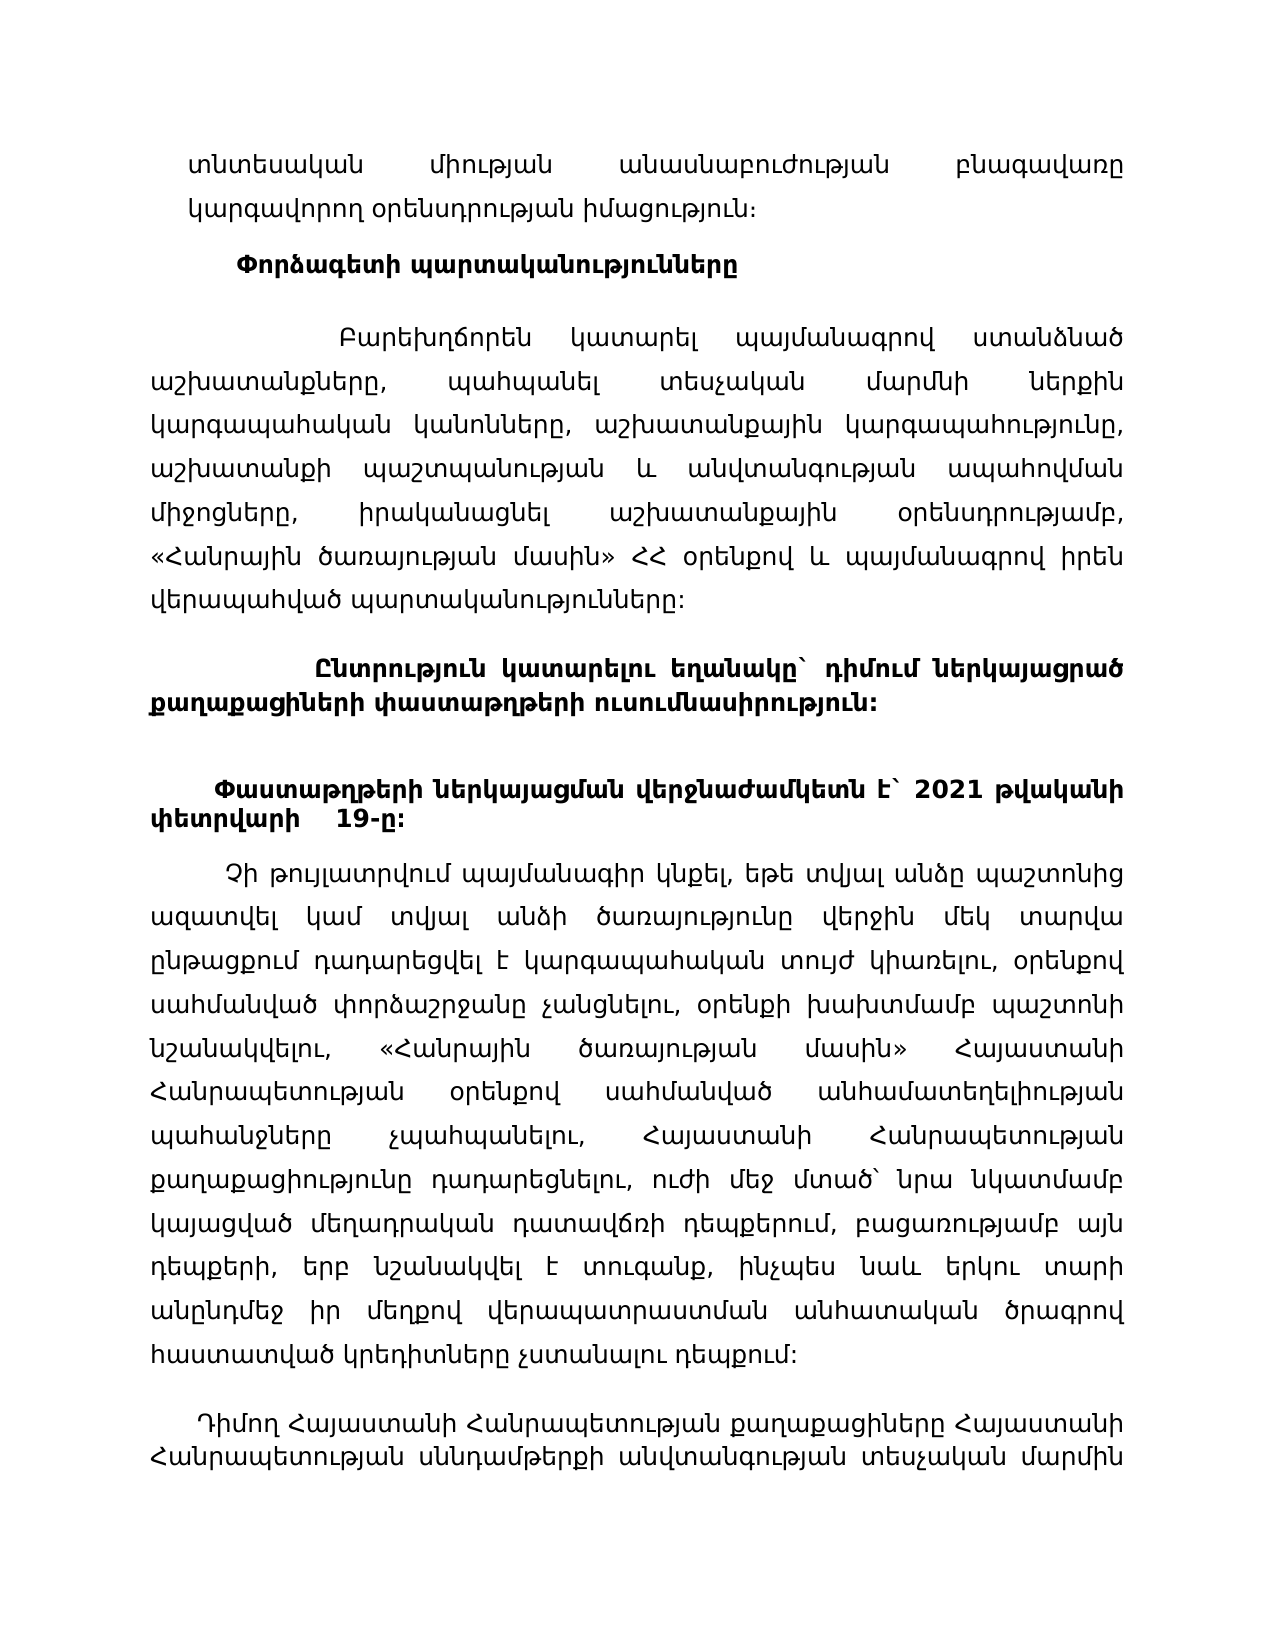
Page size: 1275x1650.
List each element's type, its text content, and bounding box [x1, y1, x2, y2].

text Ընտրություն կատարելու եղանակը` դիմում ներկայացրած քաղաքացիների փաստաթղթերի ուսումնասիրություն: [150, 654, 1125, 717]
text Չի թույլատրվում պայմանագիր կնքել, եթե տվյալ անձը պաշտոնից ազատվել կամ տվյալ անձի ծառայությունը վերջին մեկ տարվա ընթացքում դադարեցվել է կարգապահական տույժ կիառելու, օրենքով սահմանված փորձաշրջանը չանցնելու, օրենքի խախտմամբ պաշտոնի նշանակվելու, «Հանրային ծառայության մասին» Հայաստանի Հանրապետության օրենքով սահմանված անհամատեղելիության պահանջները չպահպանելու, Հայաստանի Հանրապետության քաղաքացիությունը դադարեցնելու, ուժի մեջ մտած՝ նրա նկատմամբ կայացված մեղադրական դատավճռի դեպքերում, բացառությամբ այն դեպքերի, երբ նշանակվել է տուգանք, ինչպես նաև երկու տարի անընդմեջ իր մեղքով վերապատրաստման անհատական ծրագրով հաստատված կրեդիտները չստանալու դեպքում: [150, 859, 1125, 1369]
text Փորձագետի պարտականությունները [150, 250, 1125, 279]
text Բարեխղճորեն կատարել պայմանագրով ստանձնած աշխատանքները, պահպանել տեսչական մարմնի ներքին կարգապահական կանոնները, աշխատանքային կարգապահությունը, աշխատանքի պաշտպանության և անվտանգության ապահովման միջոցները, իրականացնել աշխատանքային օրենսդրությամբ, «Հանրային ծառայության մասին» ՀՀ օրենքով և պայմանագրով իրեն վերապահված պարտականությունները: [150, 279, 1125, 614]
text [150, 1409, 1125, 1471]
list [150, 150, 1125, 223]
text Փաստաթղթերի ներկայացման վերջնաժամկետն է` 2021 թվականի փետրվարի 19-ը։ [150, 775, 1125, 834]
